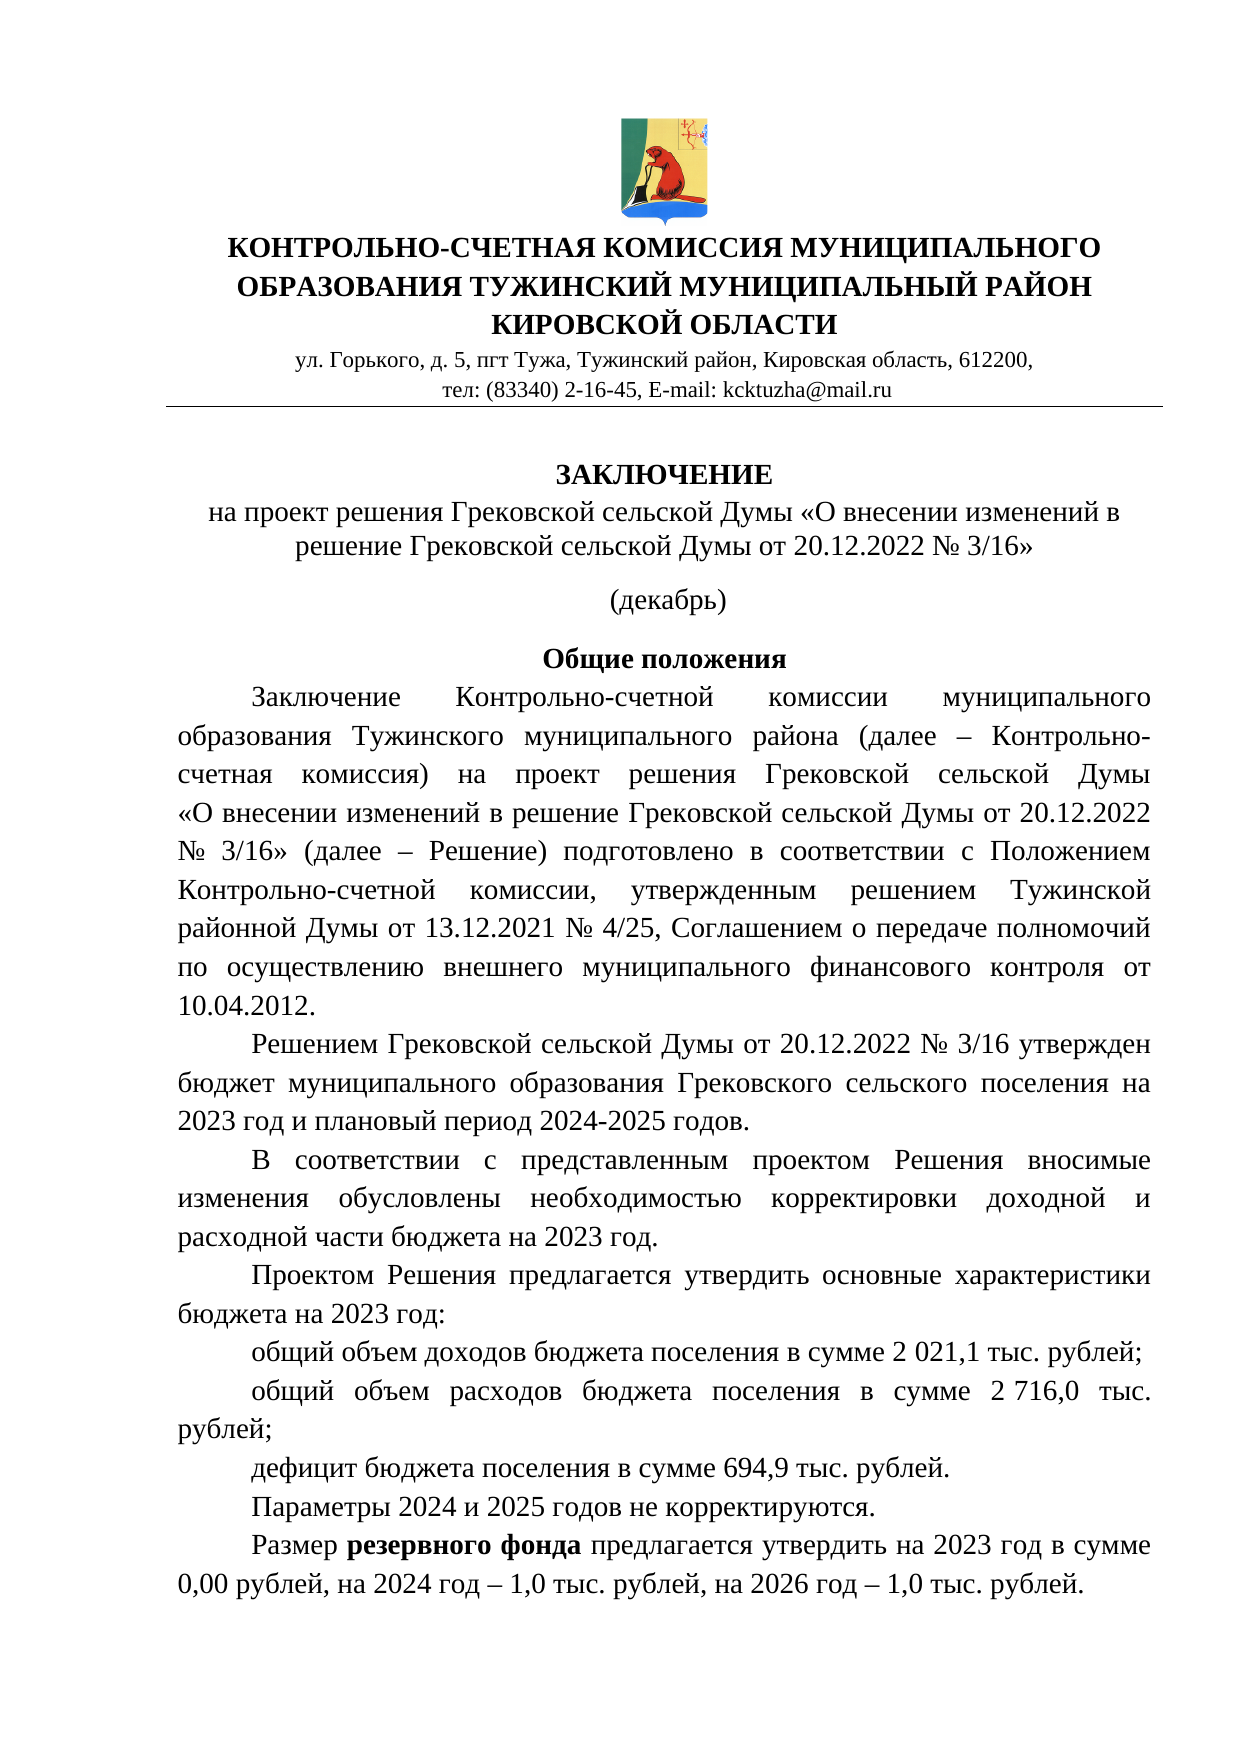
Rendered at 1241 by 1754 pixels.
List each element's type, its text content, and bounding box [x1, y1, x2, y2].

text дефицит бюджета поселения в сумме 694,9 тыс. рублей. [177, 1450, 1152, 1484]
text Проектом Решения предлагается утвердить основные характеристики бюджета на 2023 год: [177, 1257, 1152, 1329]
text Размер резервного фонда предлагается утвердить на 2023 год в сумме 0,00 рублей, на 2024 год – 1,0 тыс. рублей, на 2026 год – 1,0 тыс. рублей. [177, 1527, 1152, 1599]
table_header КОНТРОЛЬНО-СЧЕТНАЯ КОМИССИЯ МУНИЦИПАЛЬНОГО ОБРАЗОВАНИЯ ТУЖИНСКИЙ МУНИЦИПАЛЬНЫЙ РАЙОН КИРОВСКОЙ ОБЛАСТИ ул. Горького, д. 5, пгт Тужа, Тужинский район, Кировская область, 612200, тел: (83340) 2-16-45, E-mail: kcktuzha@mail.ru [166, 230, 1163, 406]
text Общие положения [177, 641, 1152, 674]
text В соответствии с представленным проектом Решения вносимые изменения обусловлены необходимостью корректировки доходной и расходной части бюджета на 2023 год. [177, 1142, 1152, 1252]
text Заключение Контрольно-счетной комиссии муниципального образования Тужинского муниципального района (далее – Контрольно-счетная комиссия) на проект решения Грековской сельской Думы «О внесении изменений в решение Грековской сельской Думы от 20.12.2022 № 3/16» (далее – Решение) подготовлено в соответствии с Положением Контрольно-счетной комиссии, утвержденным решением Тужинской районной Думы от 13.12.2021 № 4/25, Соглашением о передаче полномочий по осуществлению внешнего муниципального финансового контроля от 10.04.2012. [177, 679, 1152, 1021]
text общий объем расходов бюджета поселения в сумме 2 716,0 тыс. рублей; [177, 1373, 1152, 1445]
picture [621, 118, 708, 226]
table_cell на проект решения Грековской сельской Думы «О внесении изменений в решение Грековской сельской Думы от 20.12.2022 № 3/16» (декабрь) [166, 495, 1163, 620]
text общий объем доходов бюджета поселения в сумме 2 021,1 тыс. рублей; [177, 1334, 1152, 1368]
text Параметры 2024 и 2025 годов не корректируются. [177, 1489, 1152, 1522]
table_cell ЗАКЛЮЧЕНИЕ [166, 407, 1163, 494]
text Решением Грековской сельской Думы от 20.12.2022 № 3/16 утвержден бюджет муниципального образования Грековского сельского поселения на 2023 год и плановый период 2024-2025 годов. [177, 1026, 1152, 1137]
